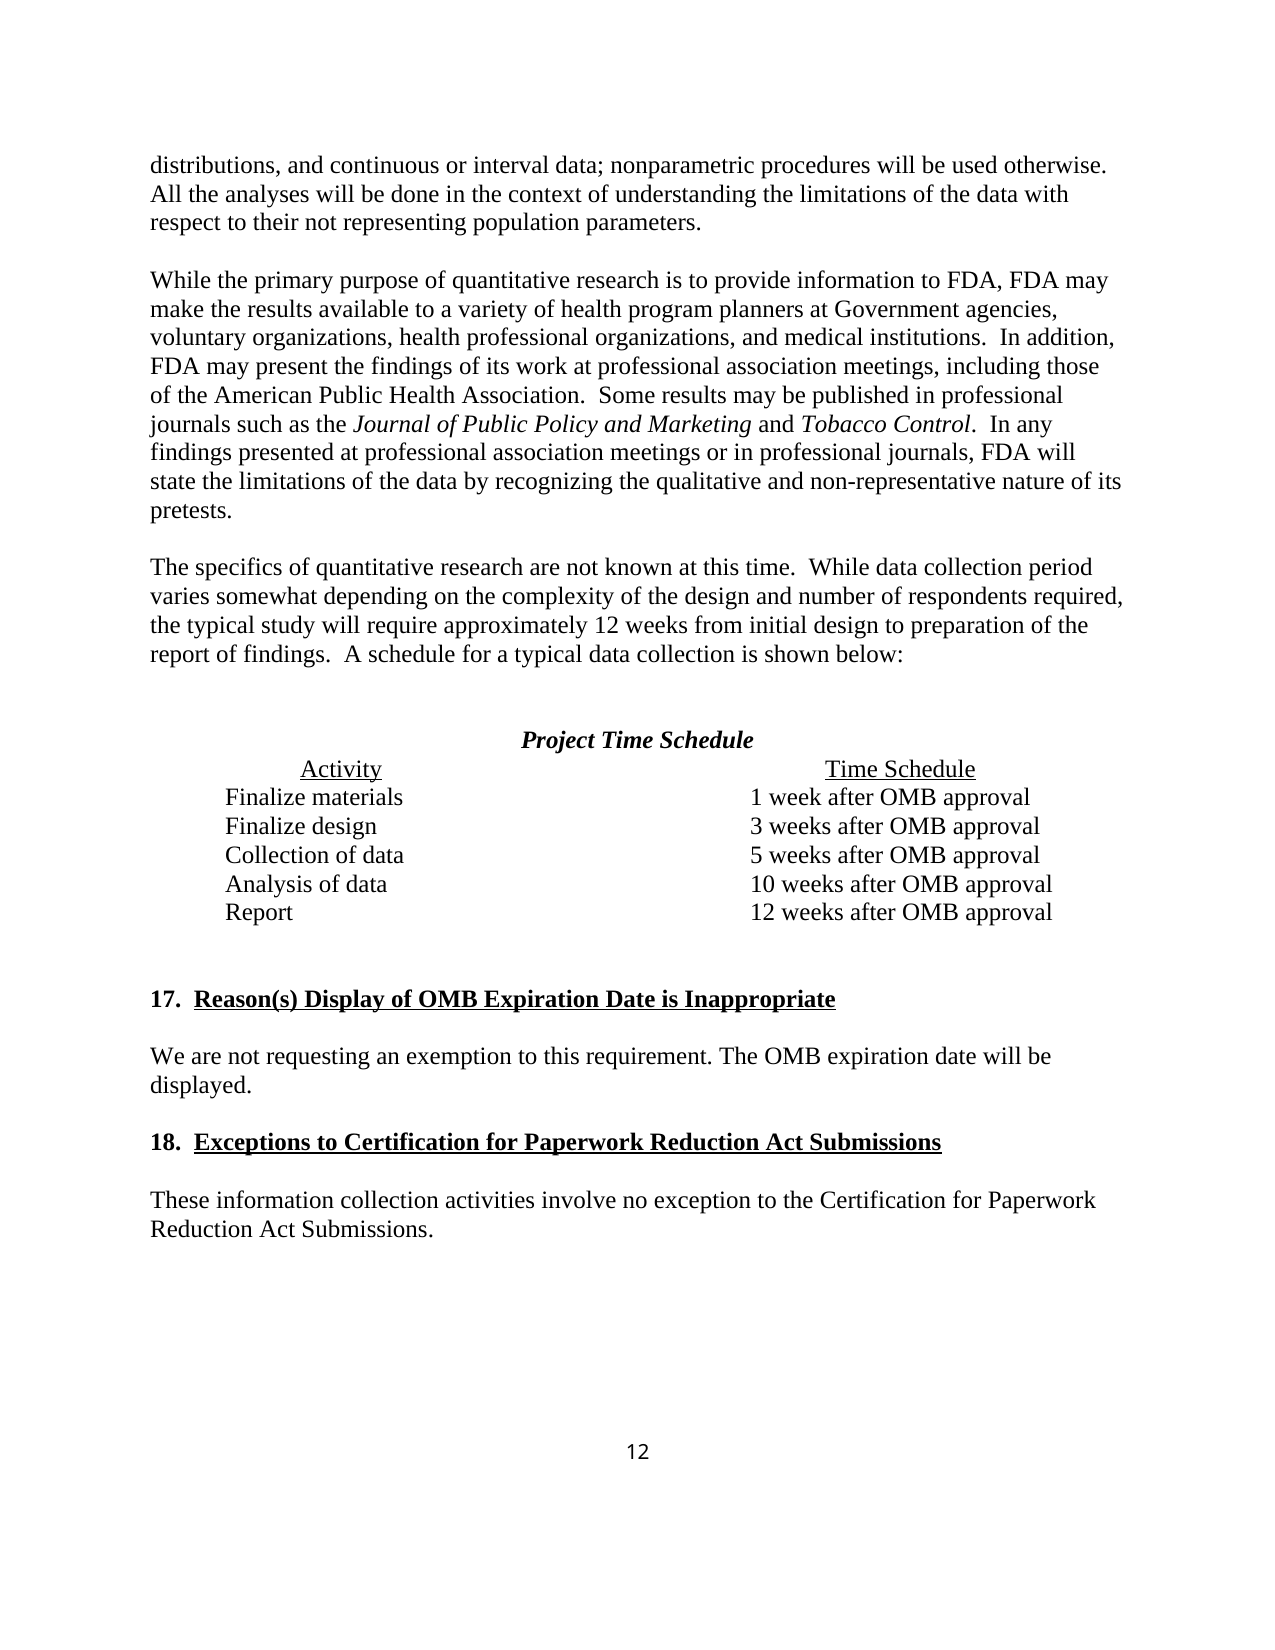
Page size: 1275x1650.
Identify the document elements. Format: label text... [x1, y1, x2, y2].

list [150, 150, 1125, 236]
list These information collection activities involve no exception to the Certification for Paperwork Reduction Act Submissions. [150, 1185, 1125, 1242]
list We are not requesting an exemption to this requirement. The OMB expiration date will be displayed. [150, 1041, 1125, 1099]
list 17. Reason(s) Display of OMB Expiration Date is Inappropriate [150, 984, 1125, 1012]
list Activity Time Schedule [300, 754, 1125, 782]
list 18. Exceptions to Certification for Paperwork Reduction Act Submissions [150, 1127, 1125, 1156]
list Collection of data 5 weeks after OMB approval [225, 840, 1125, 869]
list Finalize design 3 weeks after OMB approval [225, 811, 1125, 840]
list While the primary purpose of quantitative research is to provide information to FDA, FDA may make the results available to a variety of health program planners at Government agencies, voluntary organizations, health professional organizations, and medical institutions. In addition, FDA may present the findings of its work at professional association meetings, including those of the American Public Health Association. Some results may be published in professional journals such as the Journal of Public Policy and Marketing and Tobacco Control. In any findings presented at professional association meetings or in professional journals, FDA will state the limitations of the data by recognizing the qualitative and non-representative nature of its pretests. [150, 265, 1125, 524]
list Finalize materials 1 week after OMB approval [225, 782, 1125, 811]
list Project Time Schedule [150, 725, 1125, 754]
list The specifics of quantitative research are not known at this time. While data collection period varies somewhat depending on the complexity of the design and number of respondents required, the typical study will require approximately 12 weeks from initial design to preparation of the report of findings. A schedule for a typical data collection is shown below: [150, 552, 1125, 667]
list Report 12 weeks after OMB approval [225, 897, 1125, 926]
list Analysis of data 10 weeks after OMB approval [225, 869, 1125, 897]
